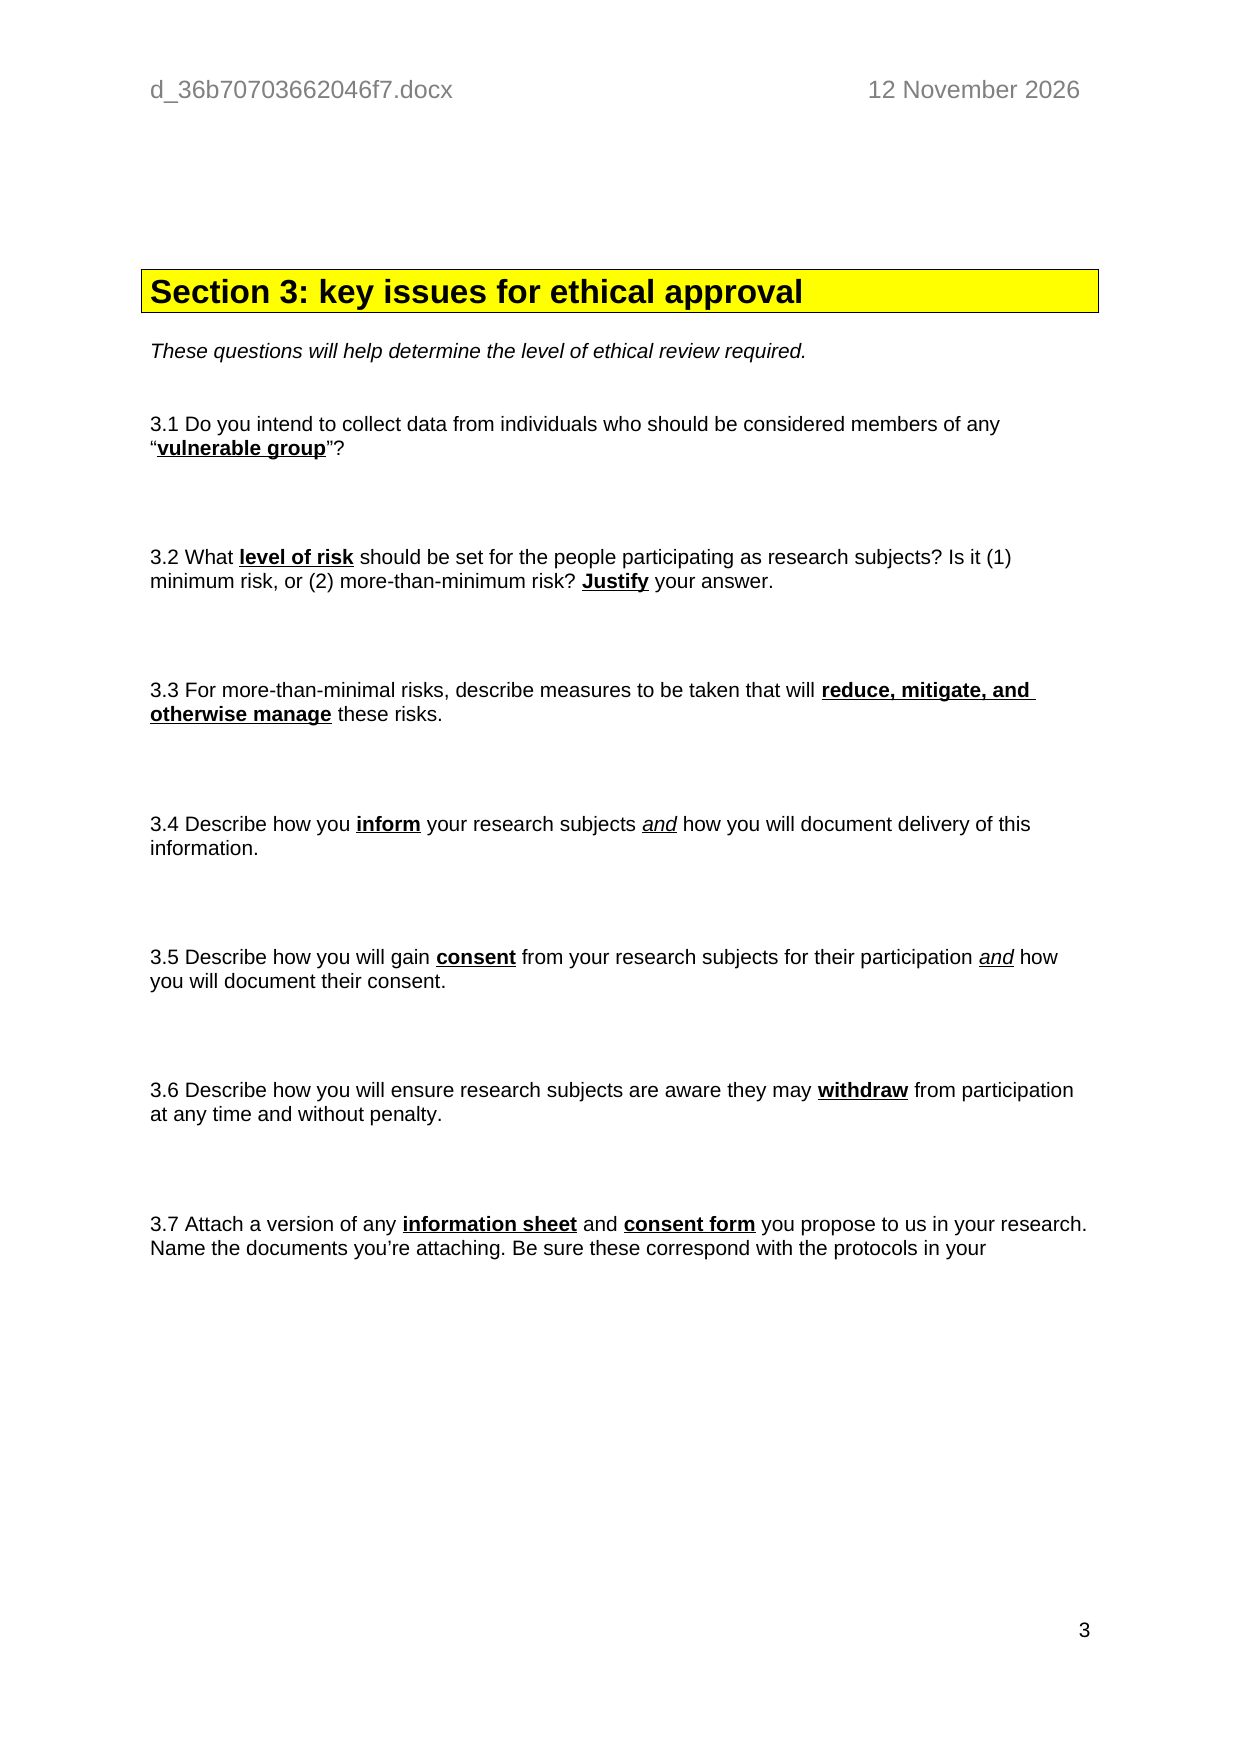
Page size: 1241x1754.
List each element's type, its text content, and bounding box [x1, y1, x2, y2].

text 3.2 What level of risk should be set for the people participating as research subjects? Is it (1) minimum risk, or (2) more-than-minimum risk? Justify your answer. [150, 545, 1090, 593]
text 3.4 Describe how you inform your research subjects and how you will document delivery of this information. [150, 811, 1090, 859]
text 3.6 Describe how you will ensure research subjects are aware they may withdraw from participation at any time and without penalty. [150, 1078, 1090, 1126]
text 3.5 Describe how you will gain consent from your research subjects for their participation and how you will document their consent. [150, 945, 1090, 993]
text 3.7 Attach a version of any information sheet and consent form you propose to us in your research. Name the documents you’re attaching. Be sure these correspond with the protocols in your [150, 1211, 1090, 1259]
subtitle Section 3: key issues for ethical approval [142, 270, 1098, 312]
text 3.1 Do you intend to collect data from individuals who should be considered members of any “vulnerable group”? [150, 411, 1090, 459]
text 3.3 For more-than-minimal risks, describe measures to be taken that will reduce, mitigate, and otherwise manage these risks. [150, 678, 1090, 726]
text These questions will help determine the level of ethical review required. [150, 338, 1090, 362]
